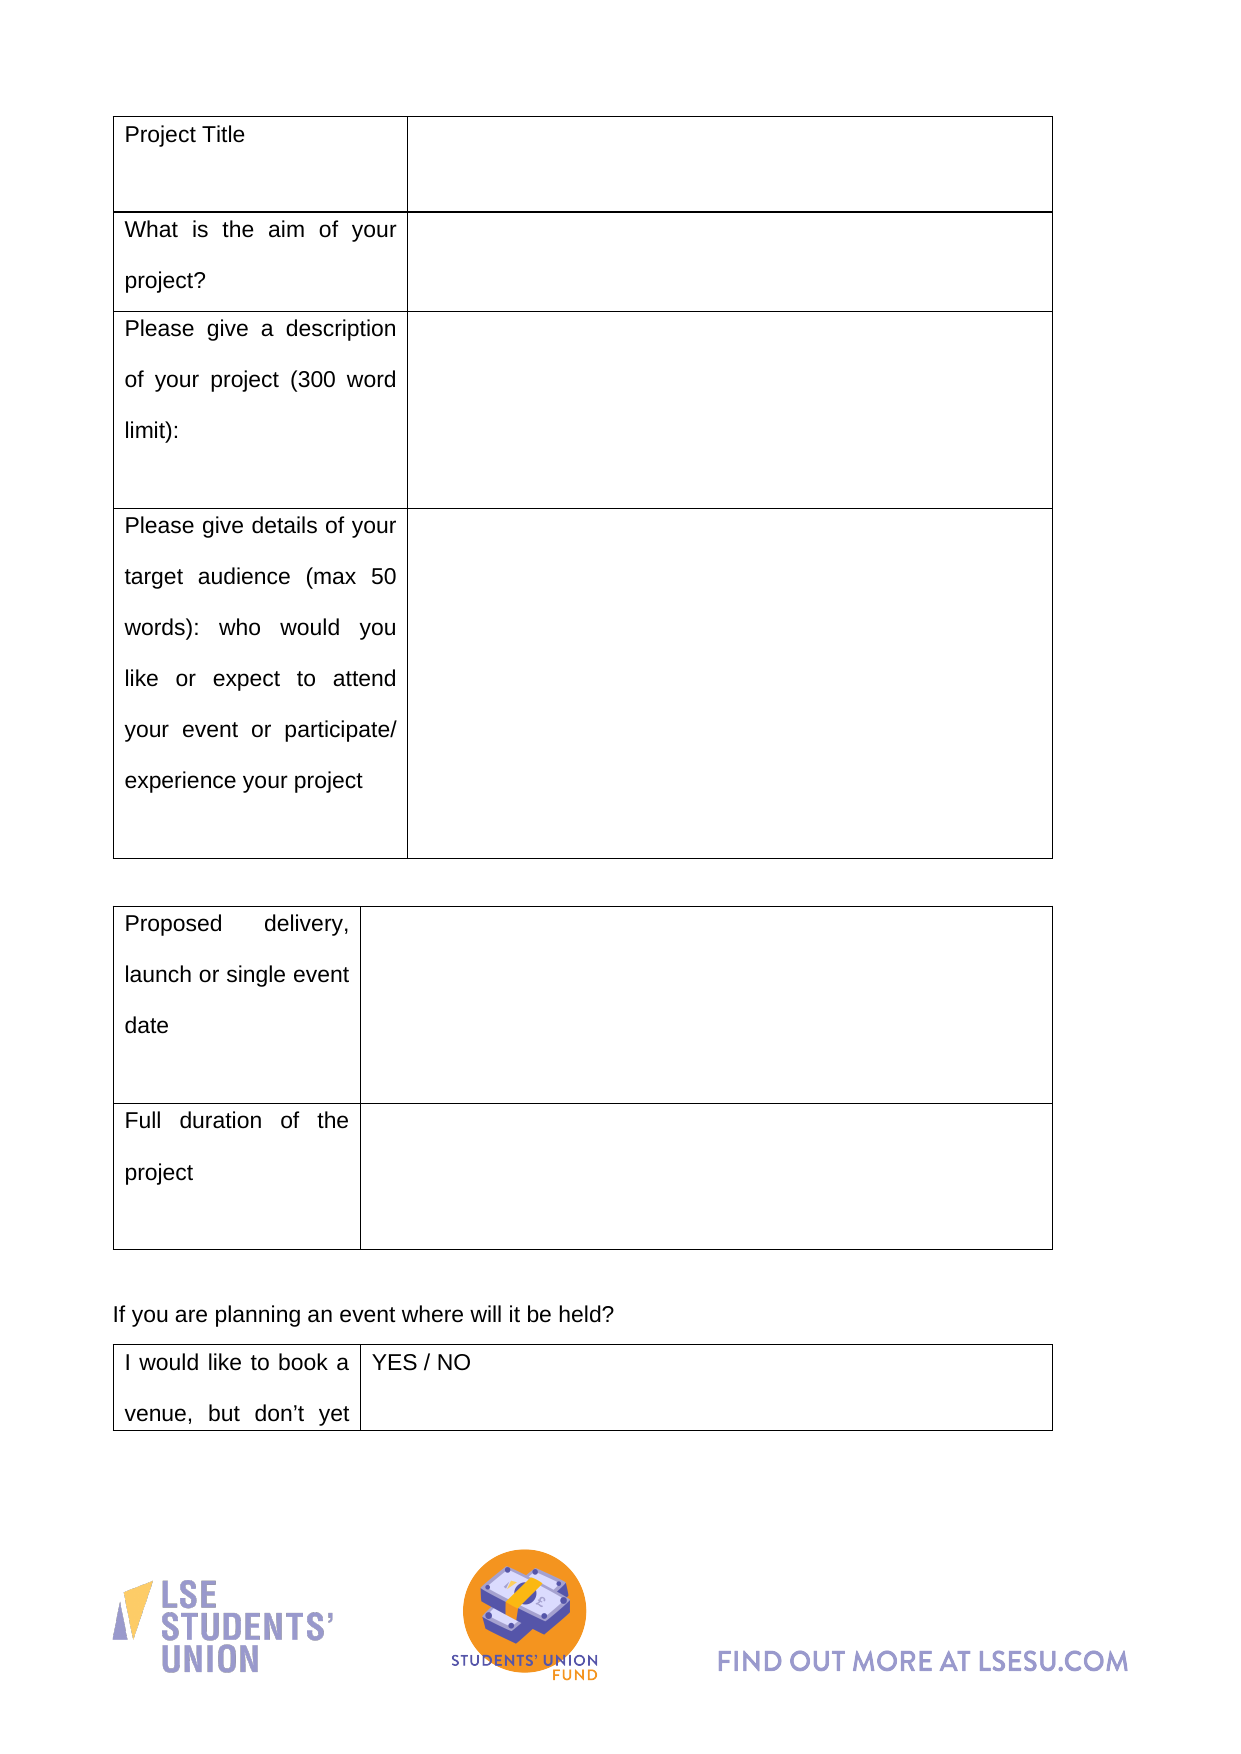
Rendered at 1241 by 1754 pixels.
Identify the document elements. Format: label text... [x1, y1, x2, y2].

table_header [408, 117, 1052, 211]
picture [112, 1580, 333, 1673]
table_cell [408, 509, 1052, 857]
table_header I would like to book a venue, but don’t yet have space confirmed [114, 1345, 360, 1430]
table_cell Please give a description of your project (300 word limit): [114, 312, 407, 508]
table_header Project Title [114, 117, 407, 211]
table_header [361, 907, 1052, 1103]
table_cell [361, 1104, 1052, 1249]
table_header YES / NO [361, 1345, 1052, 1430]
picture [450, 1542, 599, 1691]
text If you are planning an event where will it be held? [112, 1297, 1128, 1331]
table_cell [408, 213, 1052, 311]
table_cell [408, 312, 1052, 508]
picture [716, 1648, 1128, 1672]
table_header Proposed delivery, launch or single event date [114, 907, 360, 1103]
table_cell Please give details of your target audience (max 50 words): who would you like or expect to attend your event or participate/ experience your project [114, 509, 407, 857]
table_cell What is the aim of your project? [114, 213, 407, 311]
table_cell Full duration of the project [114, 1104, 360, 1249]
